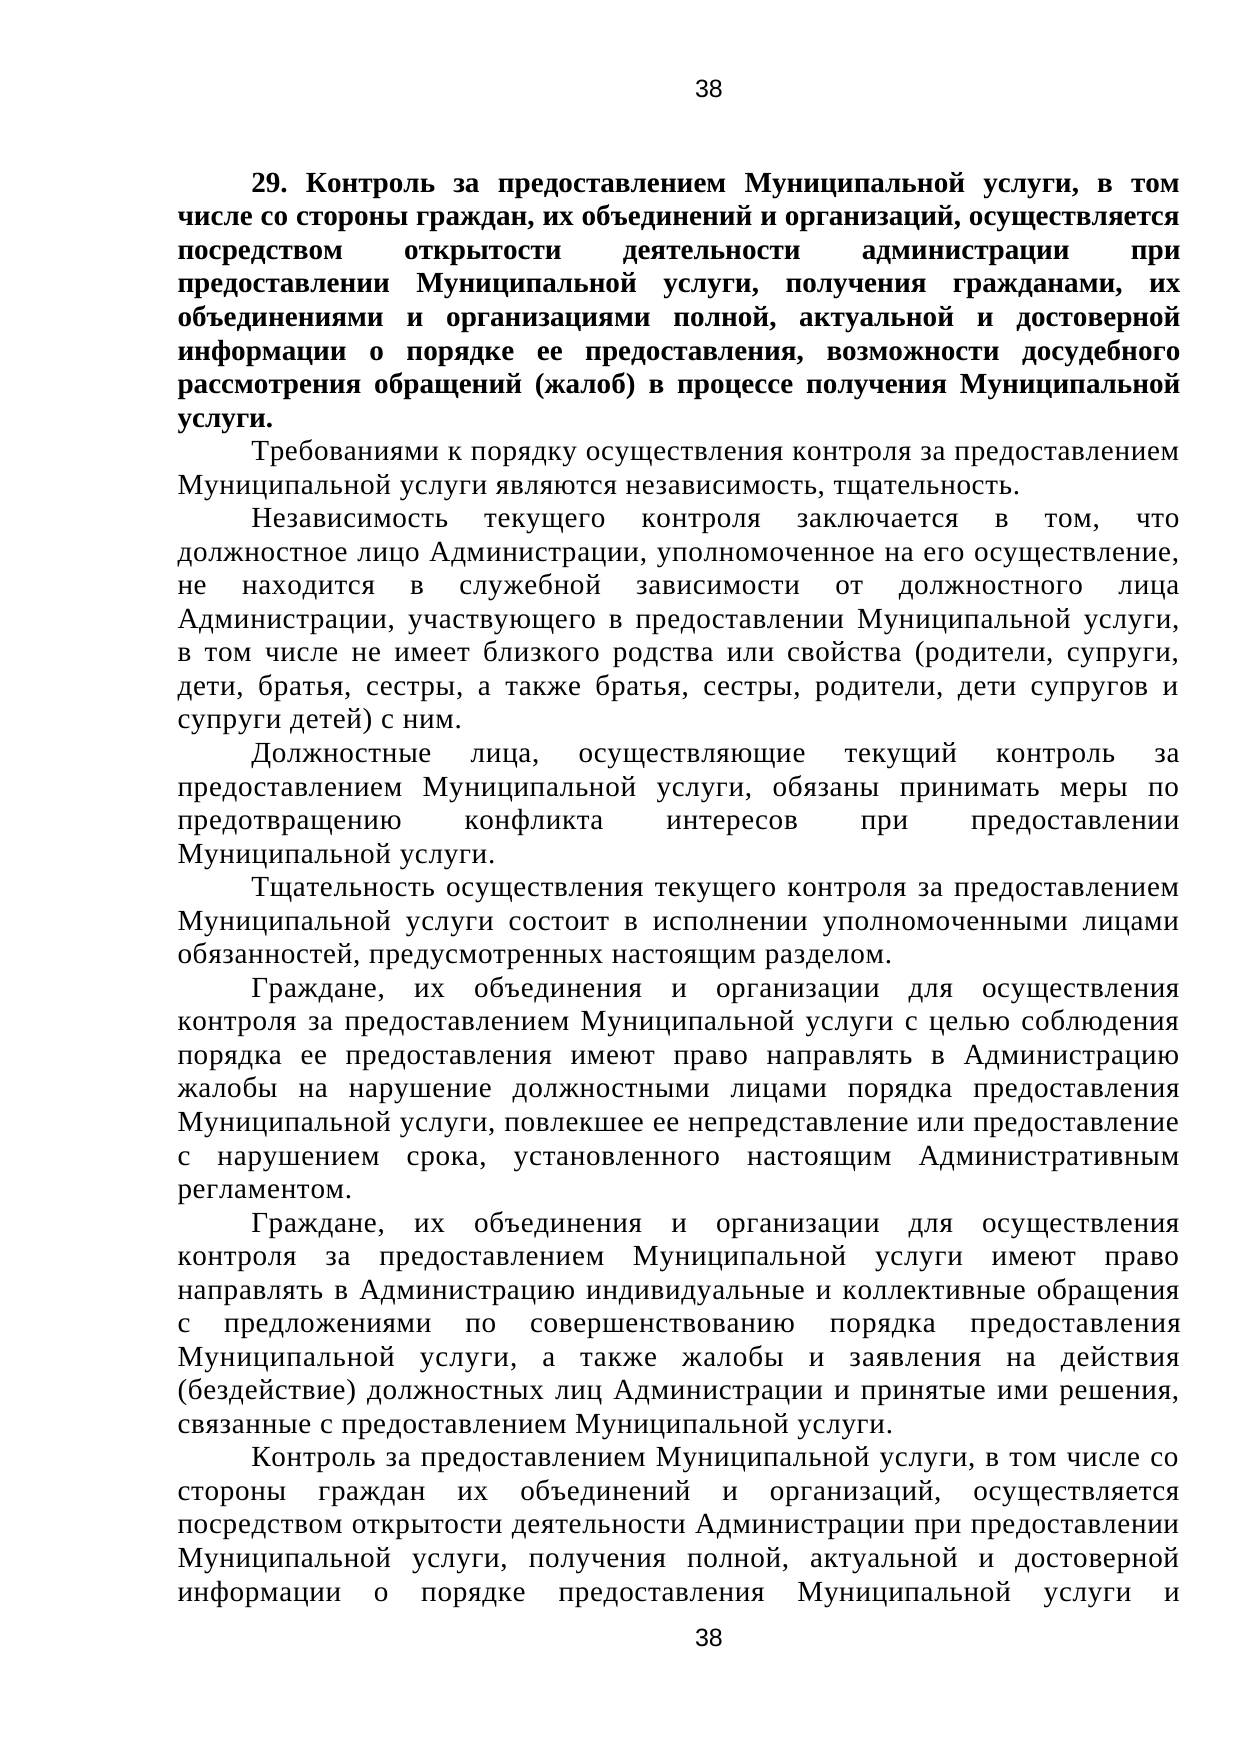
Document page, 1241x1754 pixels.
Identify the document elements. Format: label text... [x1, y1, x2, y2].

list Тщательность осуществления текущего контроля за предоставлением Муниципальной услуги состоит в исполнении уполномоченными лицами обязанностей, предусмотренных настоящим разделом. [177, 869, 1181, 970]
text 29. Контроль за предоставлением Муниципальной услуги, в том числе со стороны граждан, их объединений и организаций, осуществляется посредством открытости деятельности администрации при предоставлении Муниципальной услуги, получения гражданами, их объединениями и организациями полной, актуальной и достоверной информации о порядке ее предоставления, возможности досудебного рассмотрения обращений (жалоб) в процессе получения Муниципальной услуги. [177, 165, 1181, 433]
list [177, 1439, 1181, 1607]
list Граждане, их объединения и организации для осуществления контроля за предоставлением Муниципальной услуги с целью соблюдения порядка ее предоставления имеют право направлять в Администрацию жалобы на нарушение должностными лицами порядка предоставления Муниципальной услуги, повлекшее ее непредставление или предоставление с нарушением срока, установленного настоящим Административным регламентом. [177, 970, 1181, 1205]
list Должностные лица, осуществляющие текущий контроль за предоставлением Муниципальной услуги, обязаны принимать меры по предотвращению конфликта интересов при предоставлении Муниципальной услуги. [177, 735, 1181, 869]
list Граждане, их объединения и организации для осуществления контроля за предоставлением Муниципальной услуги имеют право направлять в Администрацию индивидуальные и коллективные обращения с предложениями по совершенствованию порядка предоставления Муниципальной услуги, а также жалобы и заявления на действия (бездействие) должностных лиц Администрации и принятые ими решения, связанные с предоставлением Муниципальной услуги. [177, 1205, 1181, 1439]
list Требованиями к порядку осуществления контроля за предоставлением Муниципальной услуги являются независимость, тщательность. [177, 433, 1181, 500]
list Независимость текущего контроля заключается в том, что должностное лицо Администрации, уполномоченное на его осуществление, не находится в служебной зависимости от должностного лица Администрации, участвующего в предоставлении Муниципальной услуги, в том числе не имеет близкого родства или свойства (родители, супруги, дети, братья, сестры, а также братья, сестры, родители, дети супругов и супруги детей) с ним. [177, 500, 1181, 735]
